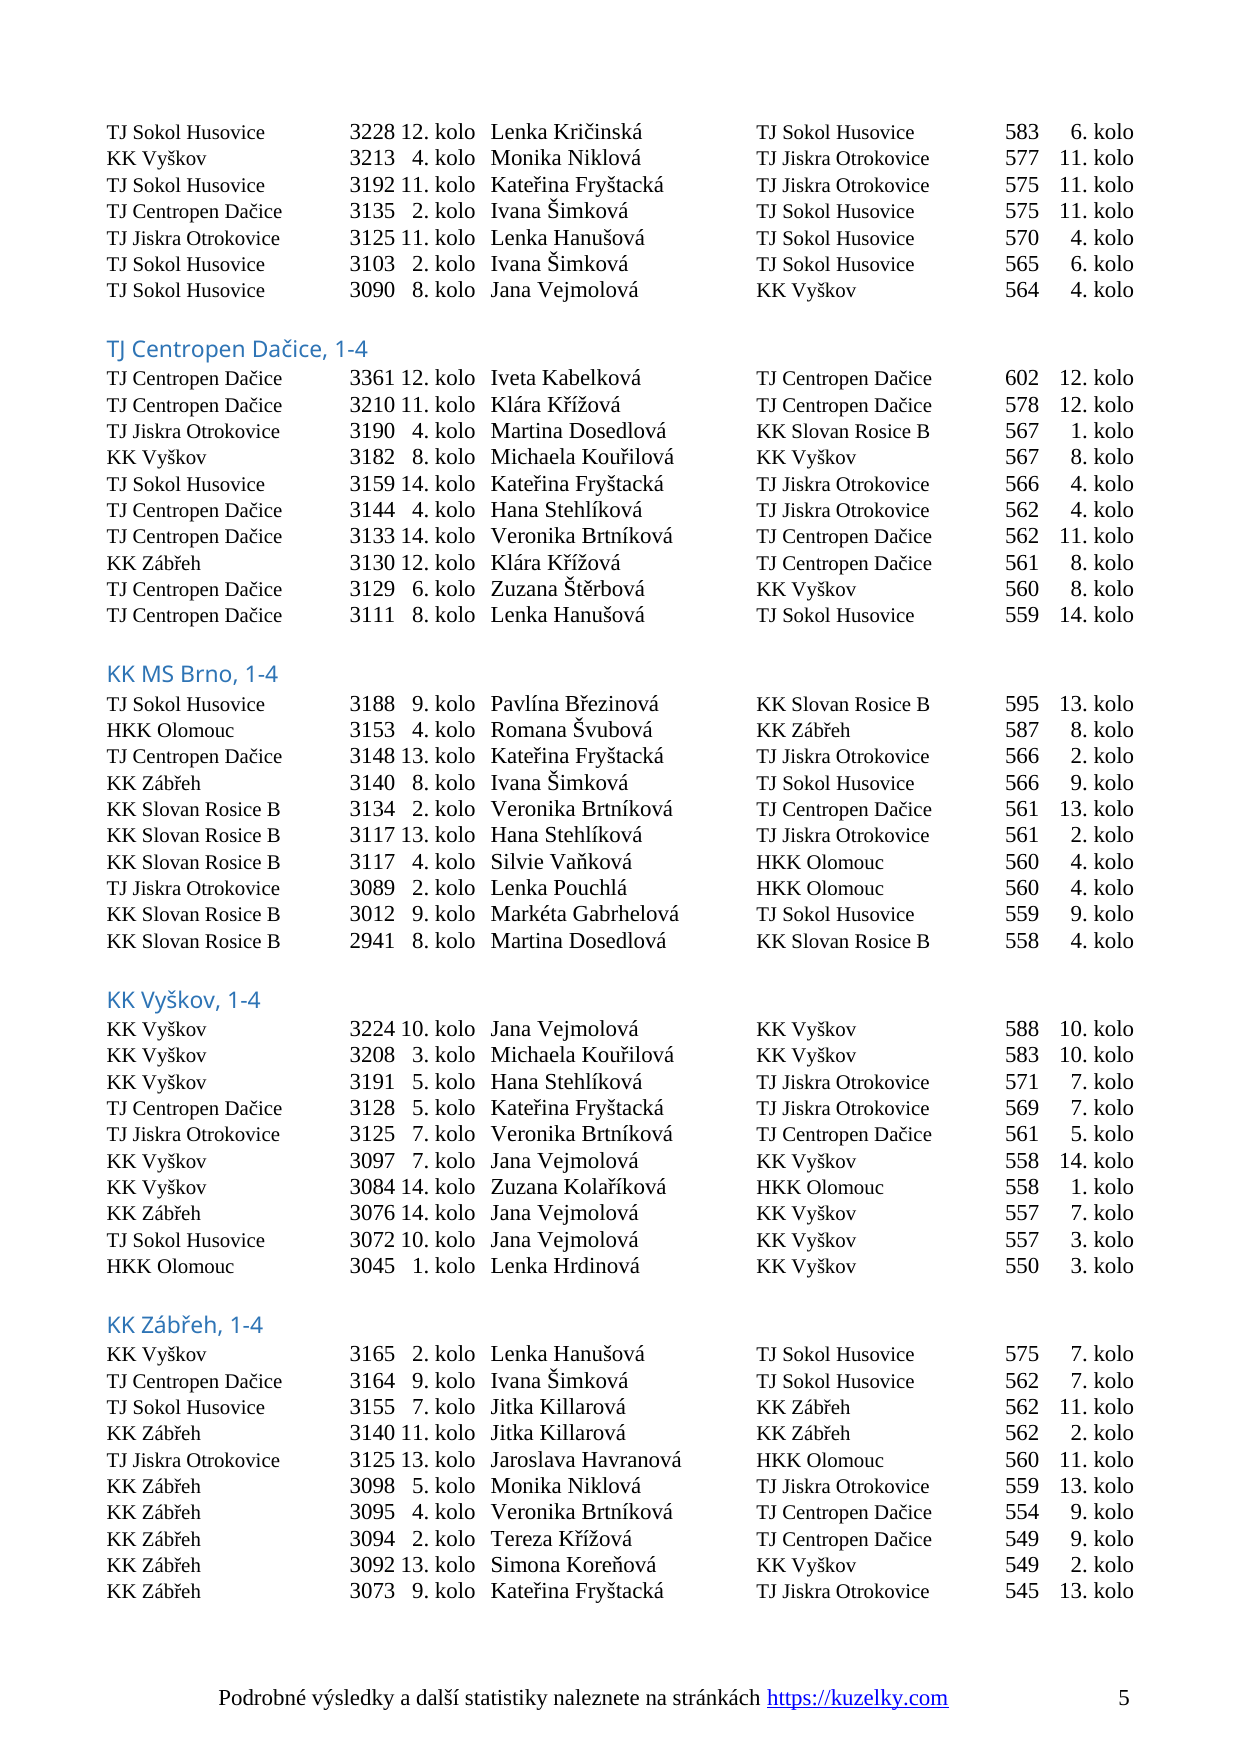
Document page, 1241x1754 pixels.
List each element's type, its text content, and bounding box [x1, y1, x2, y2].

text TJ Sokol Husovice 3228 12. kolo Lenka Kričinská TJ Sokol Husovice 583 6. kolo [106, 118, 1134, 144]
text KK Slovan Rosice B 2941 8. kolo Martina Dosedlová KK Slovan Rosice B 558 4. kolo [106, 927, 1134, 953]
text TJ Jiskra Otrokovice 3125 13. kolo Jaroslava Havranová HKK Olomouc 560 11. kolo [106, 1446, 1134, 1472]
text TJ Centropen Dačice 3164 9. kolo Ivana Šimková TJ Sokol Husovice 562 7. kolo [106, 1367, 1134, 1393]
text KK Slovan Rosice B 3134 2. kolo Veronika Brtníková TJ Centropen Dačice 561 13. kolo [106, 795, 1134, 821]
text KK Vyškov 3191 5. kolo Hana Stehlíková TJ Jiskra Otrokovice 571 7. kolo [106, 1068, 1134, 1094]
text TJ Sokol Husovice 3159 14. kolo Kateřina Fryštacká TJ Jiskra Otrokovice 566 4. kolo [106, 470, 1134, 496]
text TJ Sokol Husovice 3090 8. kolo Jana Vejmolová KK Vyškov 564 4. kolo [106, 276, 1134, 303]
text TJ Centropen Dačice 3111 8. kolo Lenka Hanušová TJ Sokol Husovice 559 14. kolo [106, 602, 1134, 628]
text KK Zábřeh 3076 14. kolo Jana Vejmolová KK Vyškov 557 7. kolo [106, 1199, 1134, 1226]
subtitle KK MS Brno, 1-4 [106, 658, 1134, 690]
text KK Slovan Rosice B 3117 4. kolo Silvie Vaňková HKK Olomouc 560 4. kolo [106, 848, 1134, 874]
text TJ Sokol Husovice 3072 10. kolo Jana Vejmolová KK Vyškov 557 3. kolo [106, 1226, 1134, 1252]
text KK Vyškov 3165 2. kolo Lenka Hanušová TJ Sokol Husovice 575 7. kolo [106, 1340, 1134, 1367]
text TJ Sokol Husovice 3188 9. kolo Pavlína Březinová KK Slovan Rosice B 595 13. kolo [106, 690, 1134, 716]
text TJ Jiskra Otrokovice 3125 7. kolo Veronika Brtníková TJ Centropen Dačice 561 5. kolo [106, 1120, 1134, 1147]
text TJ Jiskra Otrokovice 3190 4. kolo Martina Dosedlová KK Slovan Rosice B 567 1. kolo [106, 417, 1134, 443]
text KK Slovan Rosice B 3012 9. kolo Markéta Gabrhelová TJ Sokol Husovice 559 9. kolo [106, 901, 1134, 927]
subtitle TJ Centropen Dačice, 1-4 [106, 333, 1134, 364]
text KK Vyškov 3084 14. kolo Zuzana Kolaříková HKK Olomouc 558 1. kolo [106, 1173, 1134, 1199]
text TJ Centropen Dačice 3133 14. kolo Veronika Brtníková TJ Centropen Dačice 562 11. kolo [106, 522, 1134, 549]
text KK Vyškov 3224 10. kolo Jana Vejmolová KK Vyškov 588 10. kolo [106, 1015, 1134, 1041]
text TJ Centropen Dačice 3361 12. kolo Iveta Kabelková TJ Centropen Dačice 602 12. kolo [106, 364, 1134, 391]
text TJ Centropen Dačice 3144 4. kolo Hana Stehlíková TJ Jiskra Otrokovice 562 4. kolo [106, 496, 1134, 522]
text KK Zábřeh 3140 8. kolo Ivana Šimková TJ Sokol Husovice 566 9. kolo [106, 769, 1134, 795]
text KK Zábřeh 3130 12. kolo Klára Křížová TJ Centropen Dačice 561 8. kolo [106, 549, 1134, 575]
text TJ Jiskra Otrokovice 3125 11. kolo Lenka Hanušová TJ Sokol Husovice 570 4. kolo [106, 223, 1134, 250]
text TJ Sokol Husovice 3103 2. kolo Ivana Šimková TJ Sokol Husovice 565 6. kolo [106, 250, 1134, 276]
text TJ Centropen Dačice 3148 13. kolo Kateřina Fryštacká TJ Jiskra Otrokovice 566 2. kolo [106, 742, 1134, 769]
text HKK Olomouc 3045 1. kolo Lenka Hrdinová KK Vyškov 550 3. kolo [106, 1252, 1134, 1278]
text KK Zábřeh 3140 11. kolo Jitka Killarová KK Zábřeh 562 2. kolo [106, 1419, 1134, 1446]
text KK Vyškov 3208 3. kolo Michaela Kouřilová KK Vyškov 583 10. kolo [106, 1041, 1134, 1068]
text KK Vyškov 3097 7. kolo Jana Vejmolová KK Vyškov 558 14. kolo [106, 1147, 1134, 1173]
text TJ Centropen Dačice 3135 2. kolo Ivana Šimková TJ Sokol Husovice 575 11. kolo [106, 197, 1134, 223]
text KK Zábřeh 3073 9. kolo Kateřina Fryštacká TJ Jiskra Otrokovice 545 13. kolo [106, 1577, 1134, 1604]
text TJ Jiskra Otrokovice 3089 2. kolo Lenka Pouchlá HKK Olomouc 560 4. kolo [106, 874, 1134, 901]
text KK Vyškov 3213 4. kolo Monika Niklová TJ Jiskra Otrokovice 577 11. kolo [106, 144, 1134, 171]
text TJ Centropen Dačice 3129 6. kolo Zuzana Štěrbová KK Vyškov 560 8. kolo [106, 575, 1134, 602]
text KK Zábřeh 3095 4. kolo Veronika Brtníková TJ Centropen Dačice 554 9. kolo [106, 1498, 1134, 1525]
text TJ Sokol Husovice 3192 11. kolo Kateřina Fryštacká TJ Jiskra Otrokovice 575 11. kolo [106, 171, 1134, 197]
text TJ Sokol Husovice 3155 7. kolo Jitka Killarová KK Zábřeh 562 11. kolo [106, 1393, 1134, 1419]
subtitle KK Vyškov, 1-4 [106, 984, 1134, 1015]
text HKK Olomouc 3153 4. kolo Romana Švubová KK Zábřeh 587 8. kolo [106, 716, 1134, 742]
text KK Zábřeh 3098 5. kolo Monika Niklová TJ Jiskra Otrokovice 559 13. kolo [106, 1472, 1134, 1498]
text KK Vyškov 3182 8. kolo Michaela Kouřilová KK Vyškov 567 8. kolo [106, 443, 1134, 470]
subtitle KK Zábřeh, 1-4 [106, 1309, 1134, 1340]
text TJ Centropen Dačice 3210 11. kolo Klára Křížová TJ Centropen Dačice 578 12. kolo [106, 391, 1134, 417]
text KK Slovan Rosice B 3117 13. kolo Hana Stehlíková TJ Jiskra Otrokovice 561 2. kolo [106, 821, 1134, 848]
text KK Zábřeh 3092 13. kolo Simona Koreňová KK Vyškov 549 2. kolo [106, 1551, 1134, 1577]
text KK Zábřeh 3094 2. kolo Tereza Křížová TJ Centropen Dačice 549 9. kolo [106, 1525, 1134, 1551]
text TJ Centropen Dačice 3128 5. kolo Kateřina Fryštacká TJ Jiskra Otrokovice 569 7. kolo [106, 1094, 1134, 1120]
